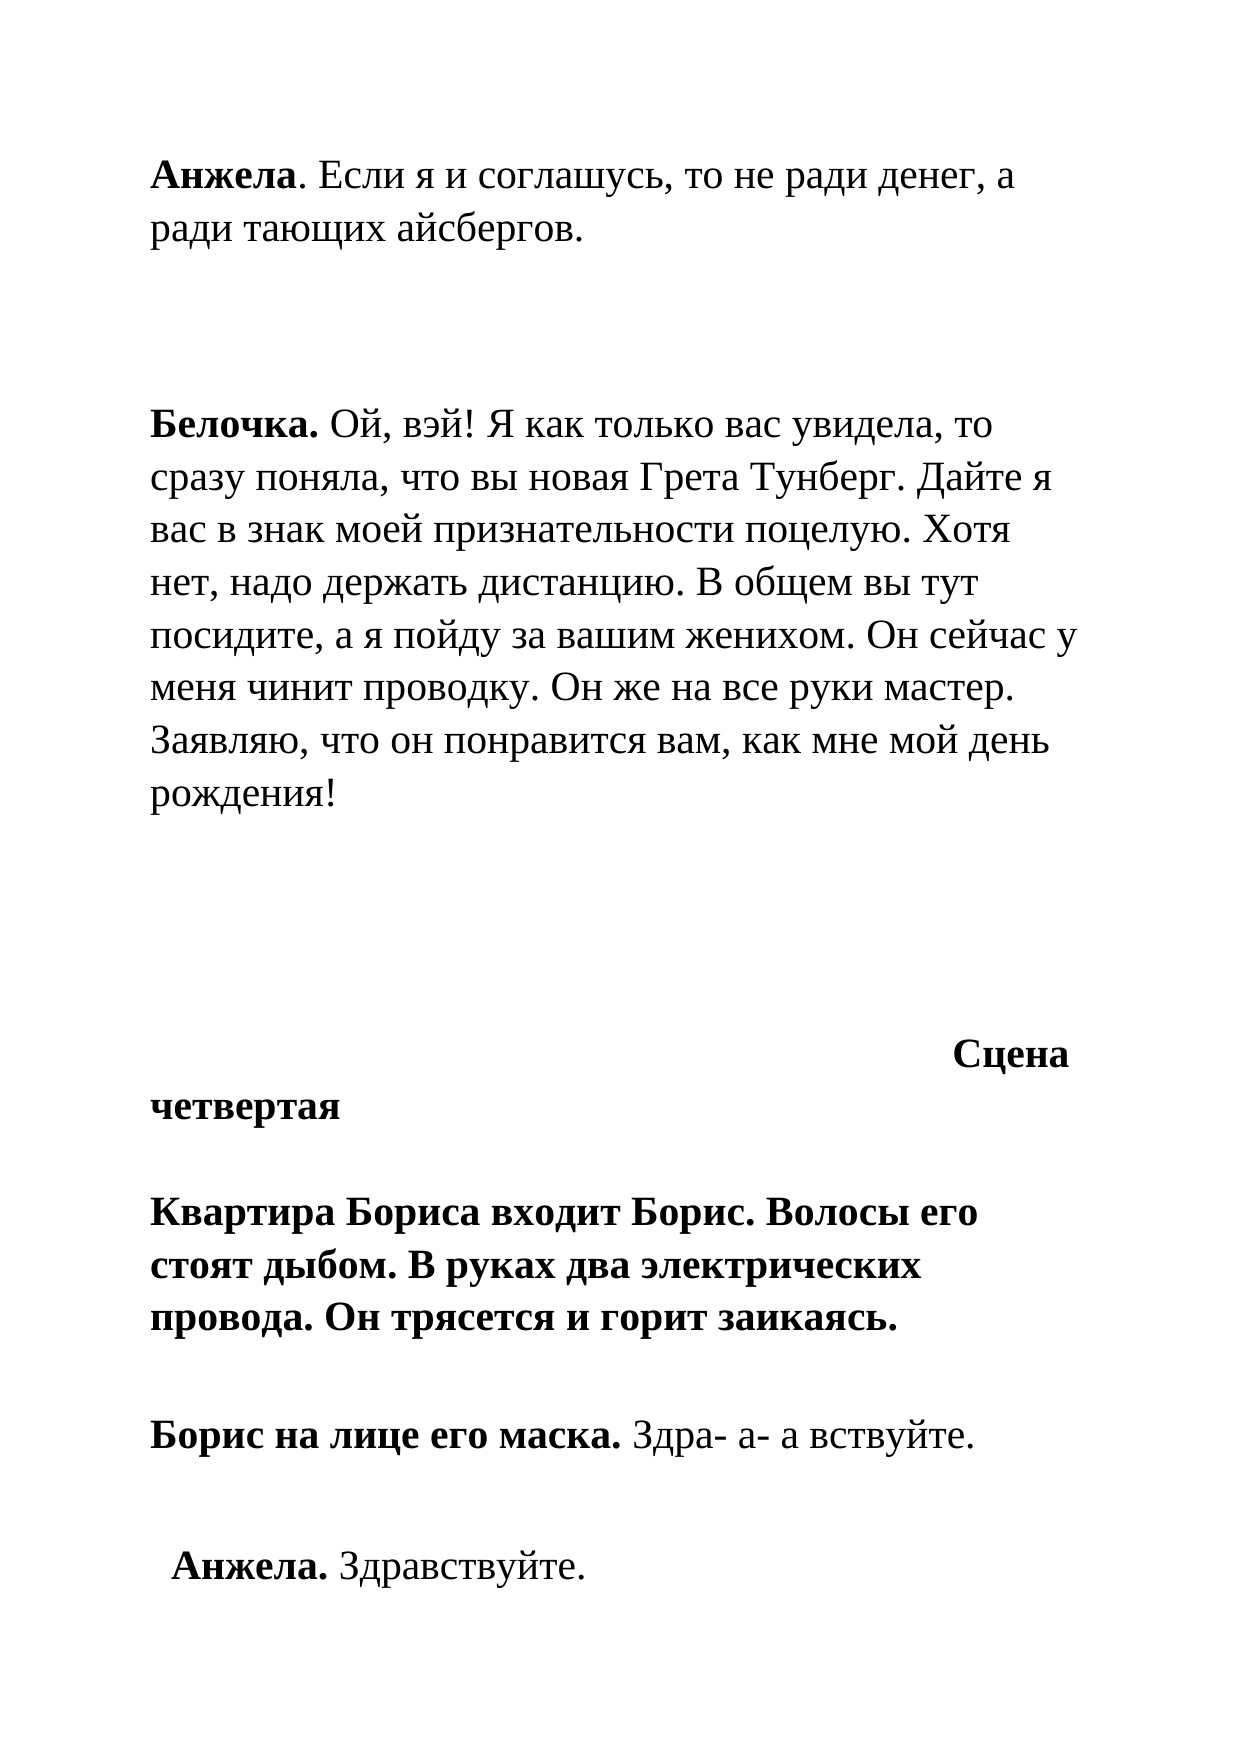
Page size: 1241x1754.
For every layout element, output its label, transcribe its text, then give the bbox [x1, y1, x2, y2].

text Квартира Бориса входит Борис. Волосы его стоят дыбом. В руках два электрических провода. Он трясется и горит заикаясь. [150, 1186, 1090, 1392]
text Борис на лице его маска. Здра- а- а вствуйте. [150, 1410, 1090, 1458]
text Анжела. Если я и соглашусь, то не ради денег, а ради тающих айсбергов. [150, 150, 1090, 251]
text Анжела. Здравствуйте. [150, 1540, 1090, 1588]
text Сцена четвертая [150, 1028, 1090, 1129]
text Белочка. Ой, вэй! Я как только вас увидела, то сразу поняла, что вы новая Грета Тунберг. Дайте я вас в знак моей признательности поцелую. Хотя нет, надо держать дистанцию. В общем вы тут посидите, а я пойду за вашим женихом. Он сейчас у меня чинит проводку. Он же на все руки мастер. Заявляю, что он понравится вам, как мне мой день рождения! [150, 398, 1090, 815]
